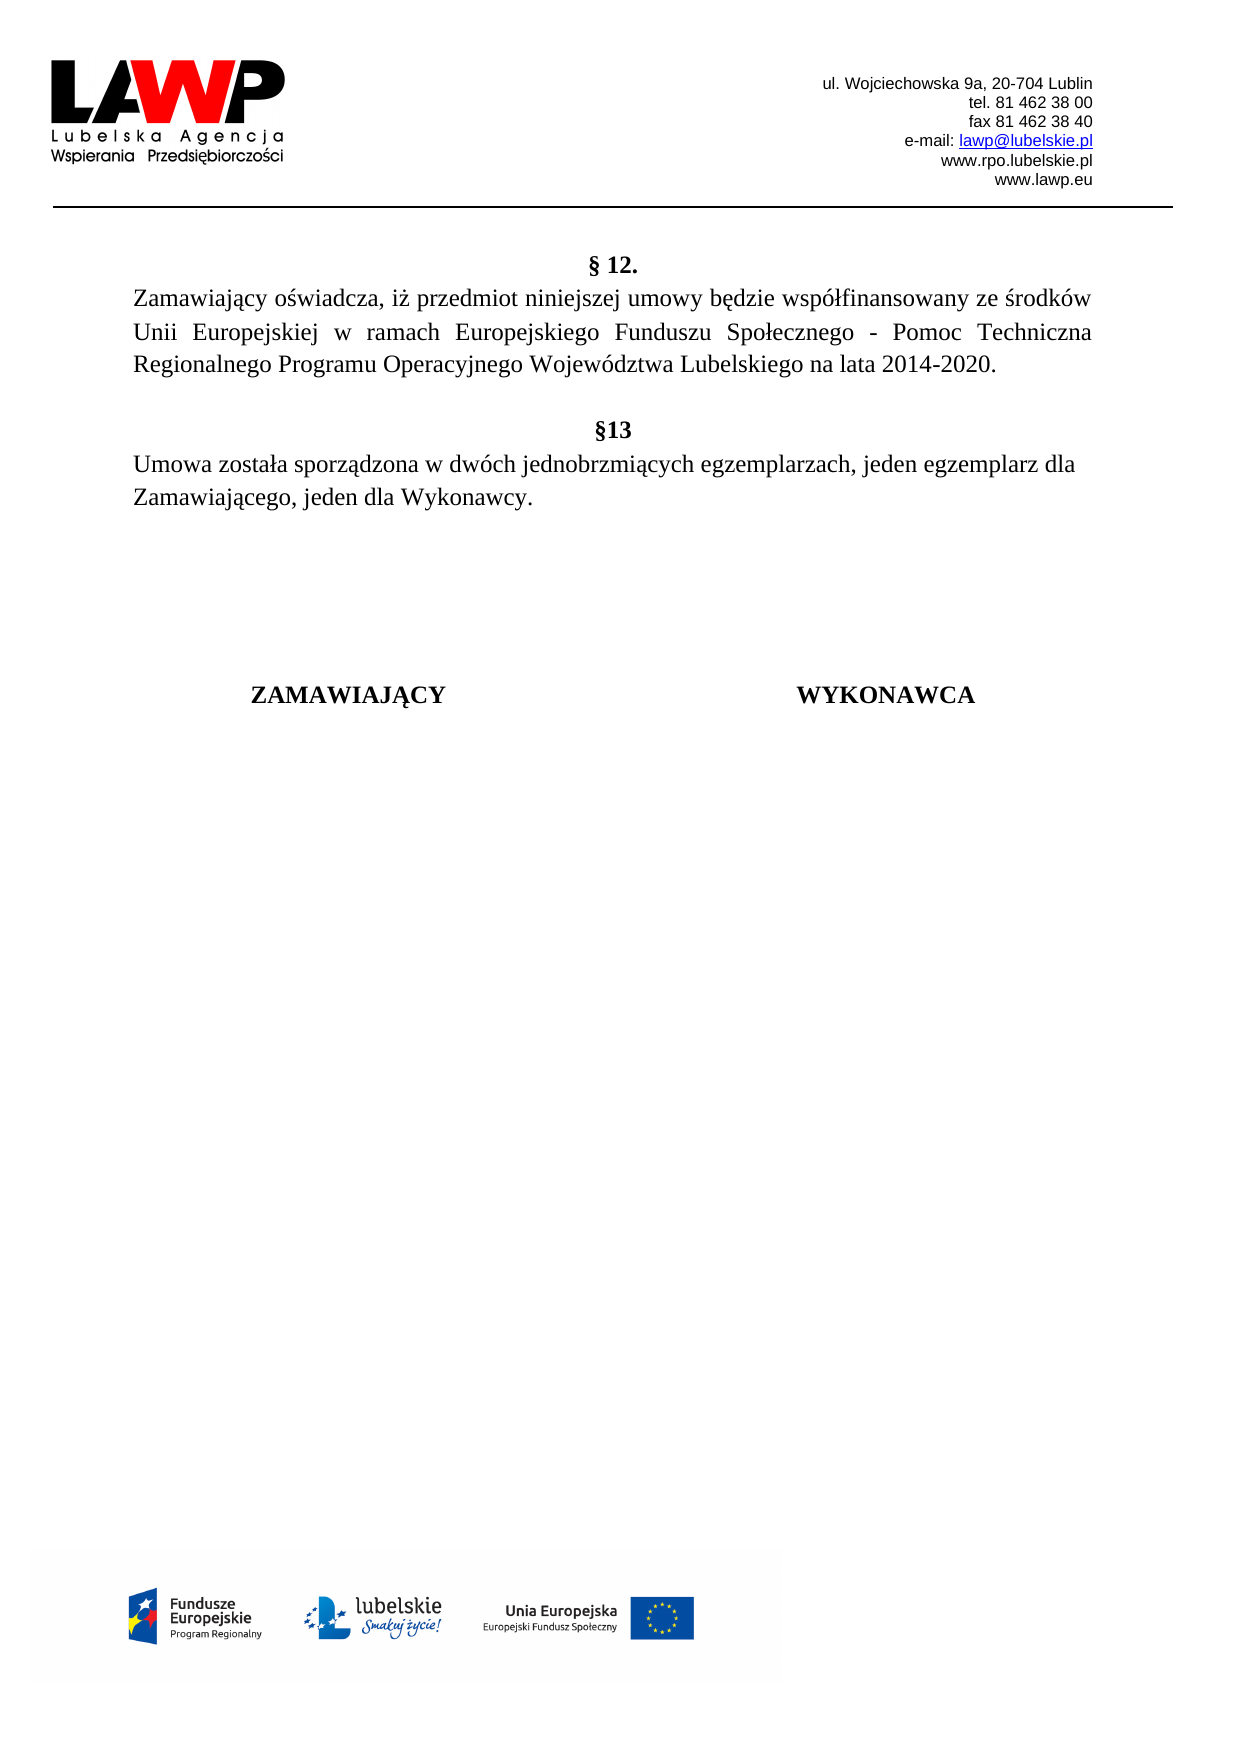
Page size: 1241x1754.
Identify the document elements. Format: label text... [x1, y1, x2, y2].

picture [47, 55, 292, 169]
picture [29, 1549, 781, 1683]
text § 12. [133, 251, 1093, 279]
text Zamawiający oświadcza, iż przedmiot niniejszej umowy będzie współfinansowany ze środków Unii Europejskiej w ramach Europejskiego Funduszu Społecznego - Pomoc Techniczna Regionalnego Programu Operacyjnego Województwa Lubelskiego na lata 2014-2020. [133, 283, 1093, 378]
text Umowa została sporządzona w dwóch jednobrzmiących egzemplarzach, jeden egzemplarz dla Zamawiającego, jeden dla Wykonawcy. [133, 449, 1093, 510]
text ZAMAWIAJĄCY WYKONAWCA [133, 680, 1093, 708]
text §13 [133, 416, 1093, 444]
